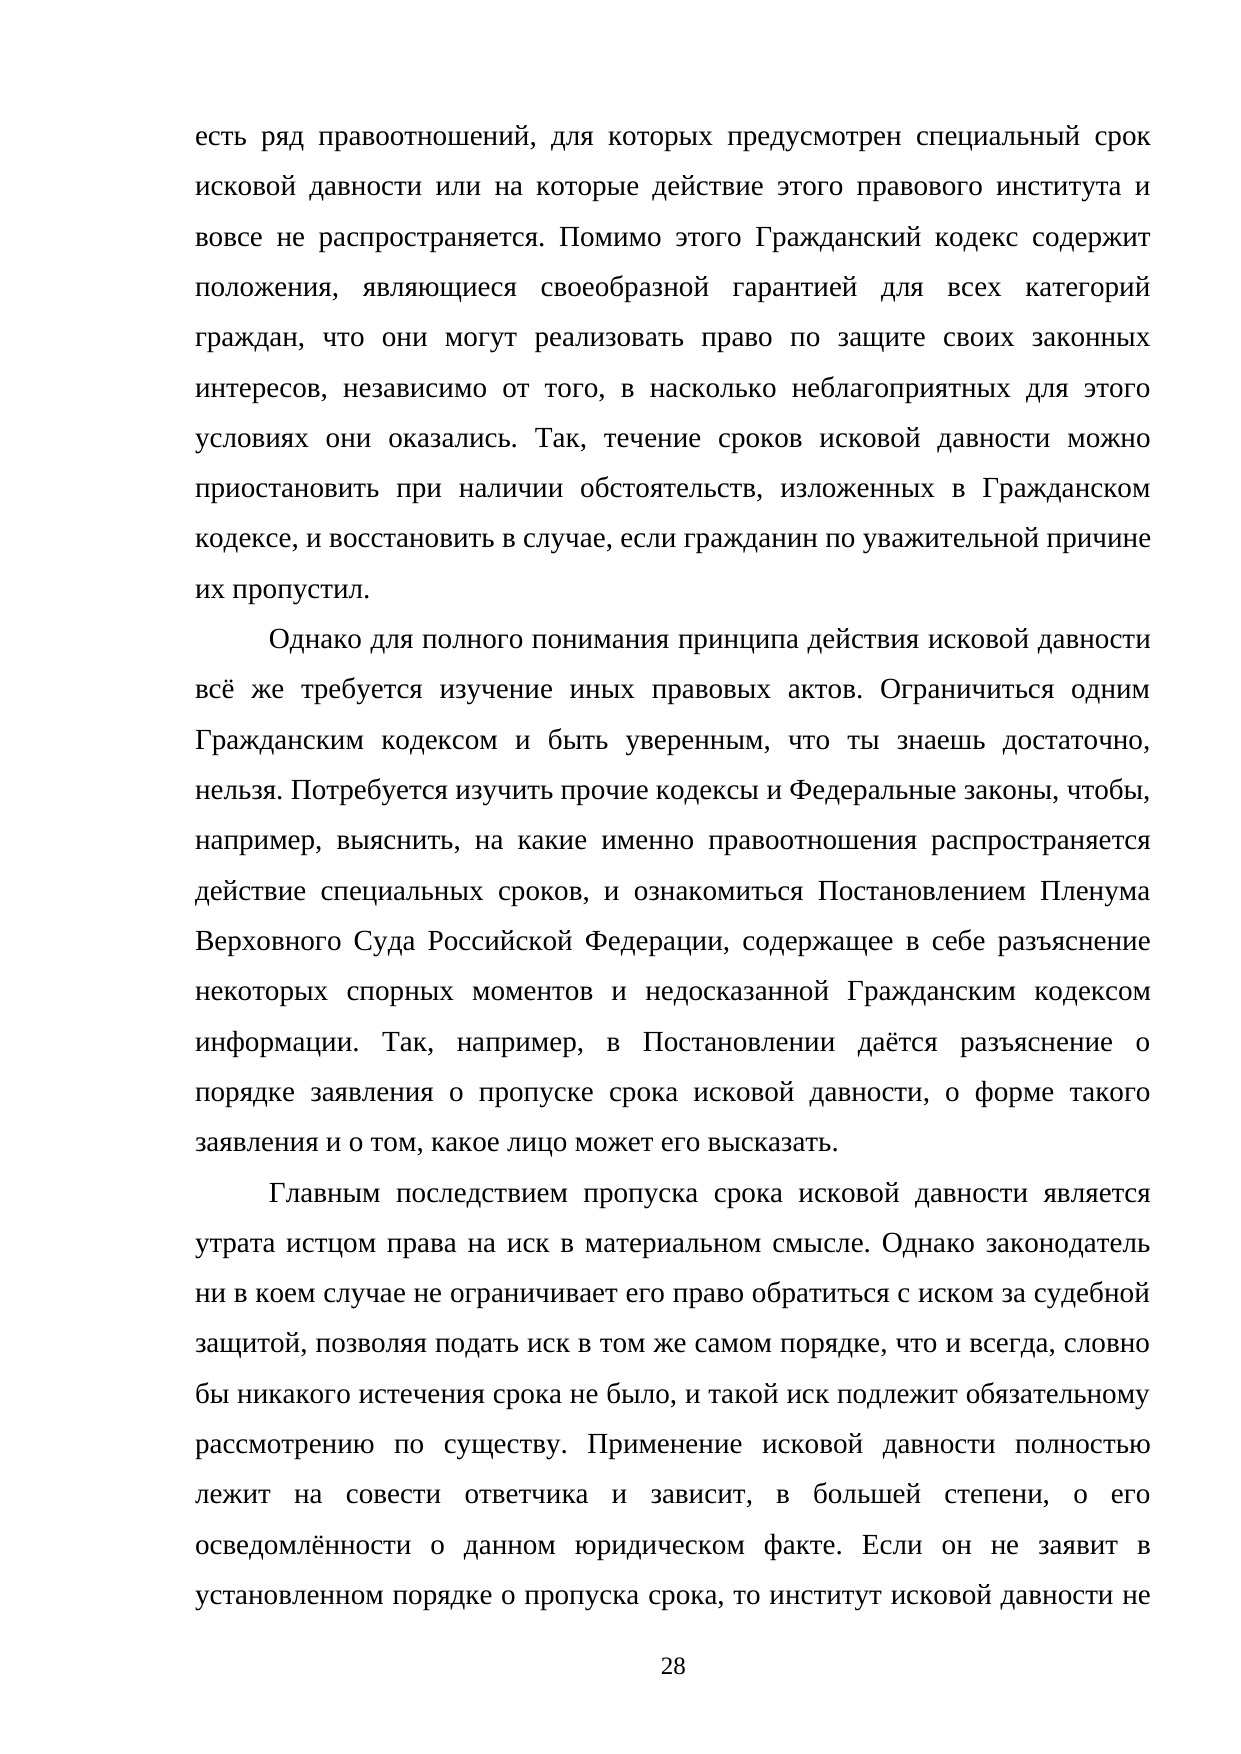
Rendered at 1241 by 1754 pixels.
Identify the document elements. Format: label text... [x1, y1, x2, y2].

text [195, 118, 1152, 604]
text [195, 1175, 1152, 1611]
text Однако для полного понимания принципа действия исковой давности всё же требуется изучение иных правовых актов. Ограничиться одним Гражданским кодексом и быть уверенным, что ты знаешь достаточно, нельзя. Потребуется изучить прочие кодексы и Федеральные законы, чтобы, например, выяснить, на какие именно правоотношения распространяется действие специальных сроков, и ознакомиться Постановлением Пленума Верховного Суда Российской Федерации, содержащее в себе разъяснение некоторых спорных моментов и недосказанной Гражданским кодексом информации. Так, например, в Постановлении даётся разъяснение о порядке заявления о пропуске срока исковой давности, о форме такого заявления и о том, какое лицо может его высказать. [195, 621, 1152, 1158]
